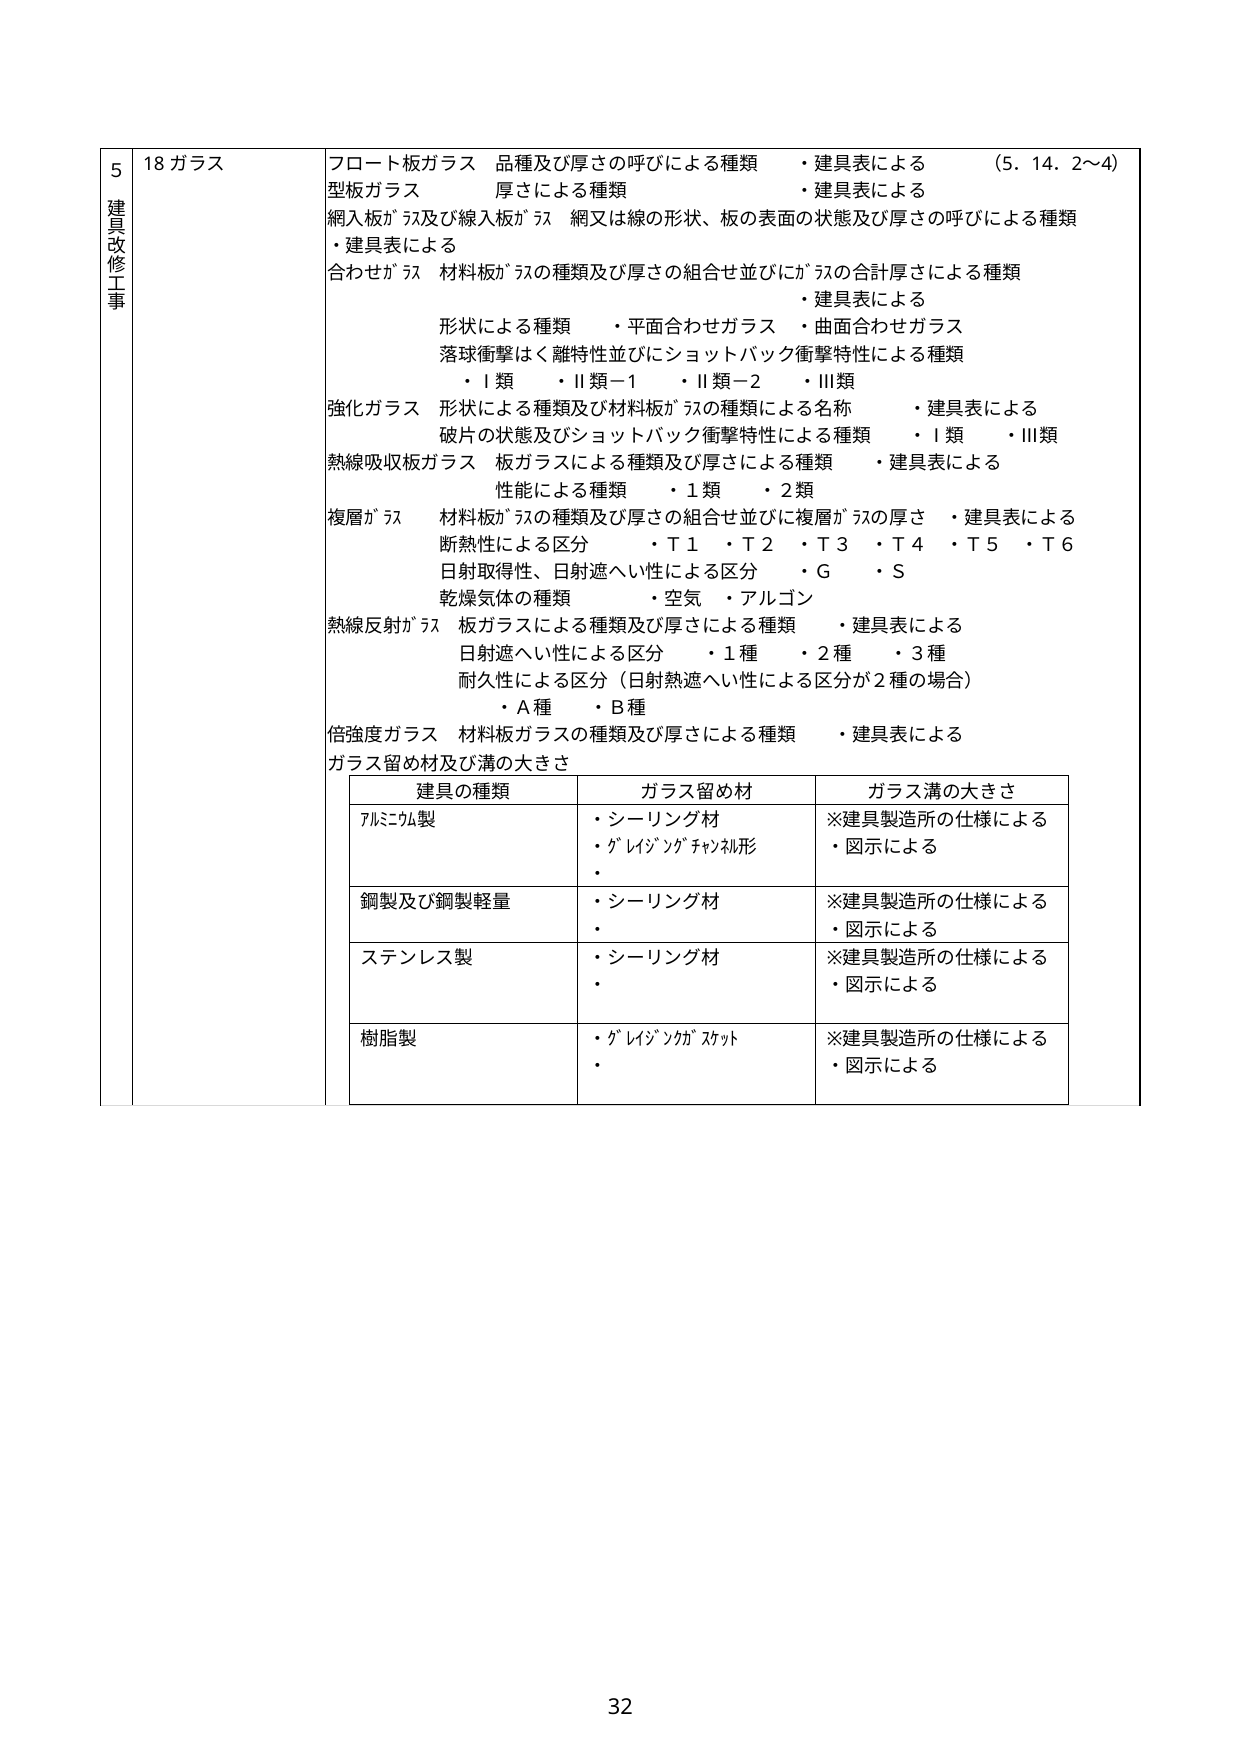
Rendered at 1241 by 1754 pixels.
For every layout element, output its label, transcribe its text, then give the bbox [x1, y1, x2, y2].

table_header フロート板ガラス 品種及び厚さの呼びによる種類 ・建具表による （5．14．2～4） 型板ガラス 厚さによる種類 ・建具表による 網入板ｶﾞﾗｽ及び線入板ｶﾞﾗｽ 網又は線の形状、板の表面の状態及び厚さの呼びによる種類 ・建具表による 合わせｶﾞﾗｽ 材料板ｶﾞﾗｽの種類及び厚さの組合せ並びにｶﾞﾗｽの合計厚さによる種類 ・建具表による 形状による種類 ・平面合わせガラス ・曲面合わせガラス 落球衝撃はく離特性並びにショットバック衝撃特性による種類 ・Ⅰ類 ・Ⅱ類－1 ・Ⅱ類－2 ・Ⅲ類 強化ガラス 形状による種類及び材料板ｶﾞﾗｽの種類による名称 ・建具表による 破片の状態及びショットバック衝撃特性による種類 ・Ⅰ類 ・Ⅲ類 熱線吸収板ガラス 板ガラスによる種類及び厚さによる種類 ・建具表による 性能による種類 ・１類 ・２類 複層ｶﾞﾗｽ 材料板ｶﾞﾗｽの種類及び厚さの組合せ並びに複層ｶﾞﾗｽの厚さ ・建具表による 断熱性による区分 ・Ｔ１ ・Ｔ２ ・Ｔ３ ・Ｔ４ ・Ｔ５ ・Ｔ６ 日射取得性、日射遮へい性による区分 ・Ｇ ・Ｓ 乾燥気体の種類 ・空気 ・アルゴン 熱線反射ｶﾞﾗｽ 板ガラスによる種類及び厚さによる種類 ・建具表による 日射遮へい性による区分 ・１種 ・２種 ・３種 耐久性による区分（日射熱遮へい性による区分が２種の場合） ・Ａ種 ・Ｂ種 倍強度ガラス 材料板ガラスの種類及び厚さによる種類 ・建具表による [326, 149, 1139, 747]
table_cell ガラス留め材及び溝の大きさ [326, 747, 1139, 1104]
table_header 18 ガラス [133, 149, 325, 1104]
table_header ５ 建具改修工事 [101, 149, 132, 1104]
